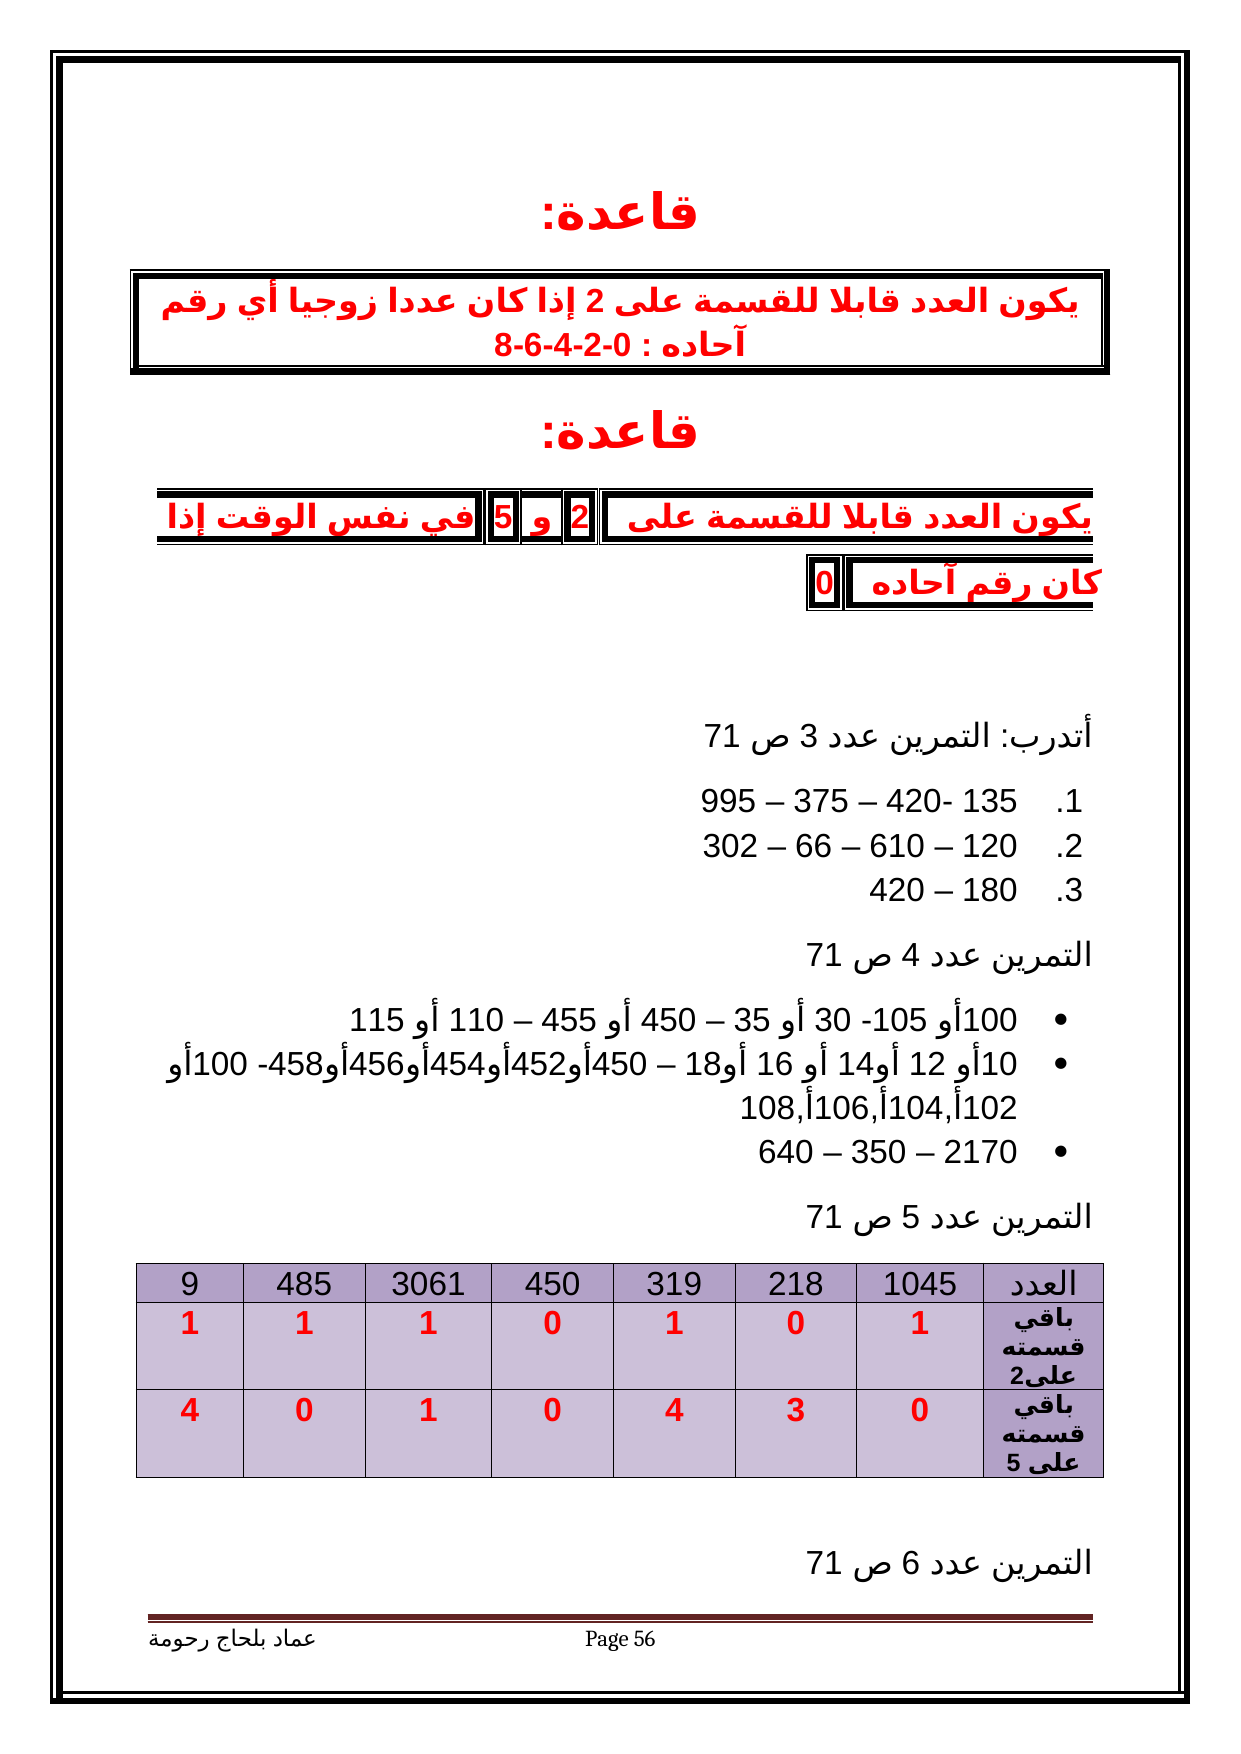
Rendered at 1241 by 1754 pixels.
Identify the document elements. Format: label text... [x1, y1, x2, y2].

list 10أو 12 أو14 أو 16 أو18 – 450أو452أو454أو456أو458- 100أو102أ,104أ,106أ,108 [147, 1044, 1055, 1127]
text قاعدة: [147, 182, 1093, 240]
table_cell 4 [614, 1390, 735, 1477]
list 100أو 105- 30 أو 35 – 450 أو 455 – 110 أو 115 [147, 1000, 1055, 1038]
table_cell 1 [857, 1303, 983, 1389]
list 120 – 610 – 66 – 302 [147, 826, 1055, 864]
table_cell 0 [492, 1390, 613, 1477]
text التمرين عدد 4 ص 71 [147, 935, 1093, 973]
table_cell 3 [736, 1390, 856, 1477]
table_header 3061 [366, 1264, 491, 1302]
table_cell 1 [614, 1303, 735, 1389]
list 180 – 420 [147, 870, 1055, 908]
table_cell 0 [857, 1390, 983, 1477]
table_header 218 [736, 1264, 856, 1302]
list 2170 – 350 – 640 [147, 1132, 1055, 1171]
table_cell 4 [137, 1390, 243, 1477]
table_header 9 [137, 1264, 243, 1302]
table_header العدد [984, 1264, 1103, 1302]
table_cell 0 [492, 1303, 613, 1389]
list 135 -420 – 375 – 995 [147, 781, 1055, 820]
table_header 319 [614, 1264, 735, 1302]
text أتدرب: التمرين عدد 3 ص 71 [147, 716, 1093, 755]
table_cell 1 [137, 1303, 243, 1389]
table_cell 0 [736, 1303, 856, 1389]
text يكون العدد قابلا للقسمة على 2 و 5 في نفس الوقت إذا كان رقم آحاده 0 [147, 488, 1093, 611]
table_cell 0 [244, 1390, 365, 1477]
table_cell 1 [366, 1303, 491, 1389]
text التمرين عدد 5 ص 71 [147, 1198, 1093, 1236]
text التمرين عدد 6 ص 71 [147, 1543, 1093, 1581]
table_header 450 [492, 1264, 613, 1302]
table_header 485 [244, 1264, 365, 1302]
text يكون العدد قابلا للقسمة على 2 إذا كان عددا زوجيا أي رقم آحاده : 0-2-4-6-8 [139, 279, 1101, 365]
table_cell باقي قسمته على 5 [984, 1390, 1103, 1477]
text قاعدة: [147, 401, 1093, 459]
table_cell باقي قسمته على2 [984, 1303, 1103, 1389]
table_cell 1 [244, 1303, 365, 1389]
table_header 1045 [857, 1264, 983, 1302]
table_cell 1 [366, 1390, 491, 1477]
